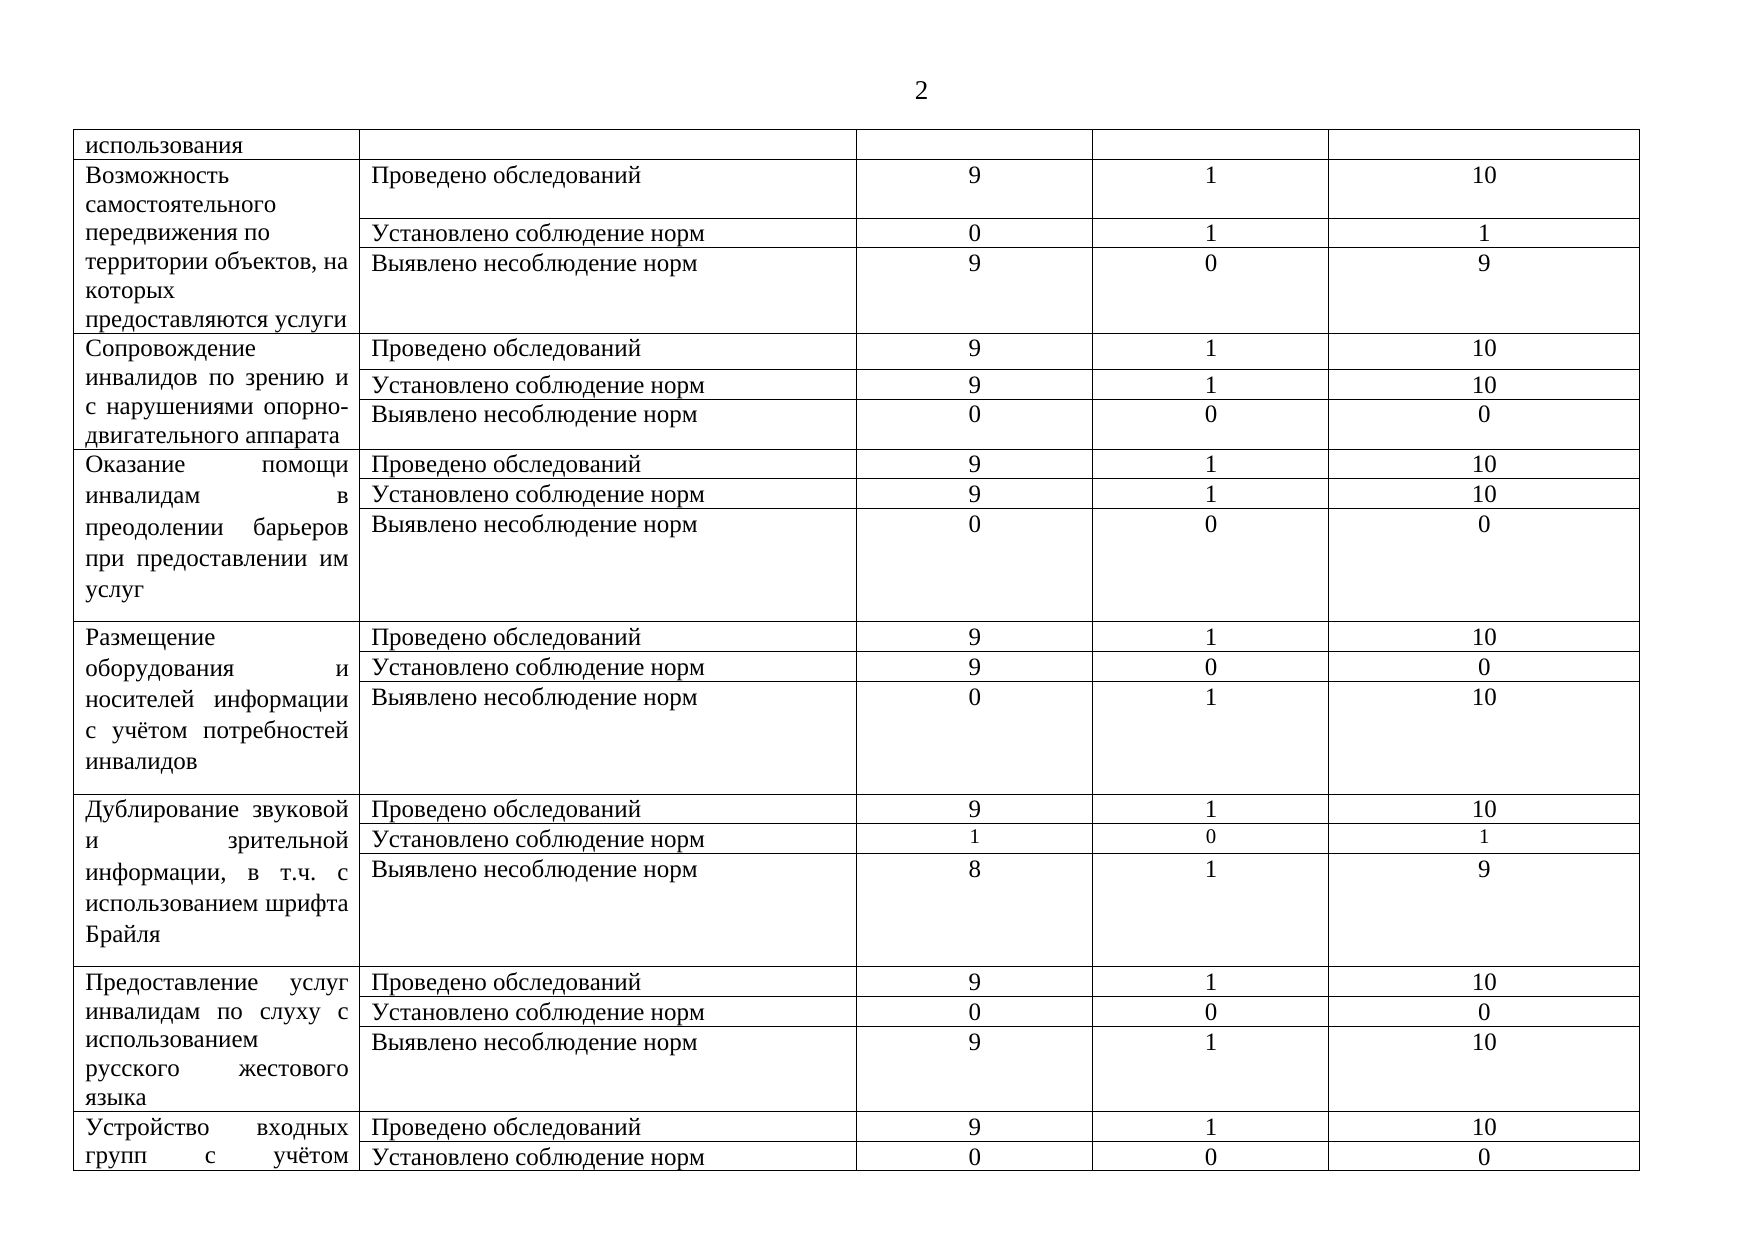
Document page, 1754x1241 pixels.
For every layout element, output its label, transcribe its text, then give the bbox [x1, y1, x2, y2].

table_cell 10 [1329, 1027, 1639, 1111]
table_cell 0 [1093, 509, 1328, 621]
table_cell 0 [1329, 997, 1639, 1026]
table_cell Проведено обследований [360, 622, 856, 651]
table_cell Проведено обследований [360, 795, 856, 823]
table_cell 1 [1093, 854, 1328, 966]
table_cell 1 [1329, 219, 1639, 247]
table_cell 9 [857, 370, 1092, 398]
table_cell 0 [1093, 400, 1328, 448]
table_cell 10 [1329, 334, 1639, 369]
table_cell Выявлено несоблюдение норм [360, 854, 856, 966]
table_cell 1 [1093, 682, 1328, 793]
table_cell 0 [1329, 1142, 1639, 1170]
table_cell Установлено соблюдение норм [360, 824, 856, 853]
table_cell 0 [1329, 400, 1639, 448]
table_cell Установлено соблюдение норм [360, 370, 856, 398]
table_cell 9 [857, 1112, 1092, 1141]
table_cell 1 [1093, 1027, 1328, 1111]
table_cell Проведено обследований [360, 160, 856, 217]
table_cell 9 [857, 967, 1092, 996]
table_cell 10 [1329, 450, 1639, 478]
table_cell 8 [857, 854, 1092, 966]
table_cell Выявлено несоблюдение норм [360, 1027, 856, 1111]
table_cell 0 [857, 682, 1092, 793]
table_cell Проведено обследований [360, 334, 856, 369]
table_cell 0 [1093, 652, 1328, 681]
table_cell 1 [1093, 450, 1328, 478]
table_cell 1 [1093, 334, 1328, 369]
table_cell 9 [857, 1027, 1092, 1111]
table_cell Выявлено несоблюдение норм [360, 509, 856, 621]
table_cell Установлено соблюдение норм [360, 997, 856, 1026]
table_cell 9 [1329, 248, 1639, 332]
table_cell Проведено обследований [360, 967, 856, 996]
table_cell 1 [1093, 795, 1328, 823]
table_cell 0 [1093, 248, 1328, 332]
table_cell 10 [1329, 479, 1639, 508]
table_cell 10 [1329, 682, 1639, 793]
table_cell 0 [857, 1142, 1092, 1170]
table_cell 9 [857, 450, 1092, 478]
table_cell Выявлено несоблюдение норм [360, 682, 856, 793]
table_cell 0 [857, 219, 1092, 247]
table_cell 1 [1093, 160, 1328, 217]
table_cell Установлено соблюдение норм [360, 479, 856, 508]
table_cell Дублирование звуковой и зрительной информации, в т.ч. с использованием шрифта Брайля [74, 795, 359, 966]
table_cell 0 [1329, 130, 1639, 159]
table_cell Проведено обследований [360, 450, 856, 478]
table_cell 9 [857, 160, 1092, 217]
table_cell 9 [857, 795, 1092, 823]
table_cell 1 [1329, 824, 1639, 853]
table_cell 0 [1329, 652, 1639, 681]
table_cell Устройство входных групп с учётом потребностей инвалидов [74, 1112, 359, 1170]
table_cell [360, 130, 856, 159]
table_cell Возможность самостоятельного передвижения по территории объектов, на которых предоставляются услуги [74, 160, 359, 332]
table_cell 0 [1093, 997, 1328, 1026]
table_cell Выявлено несоблюдение норм [360, 248, 856, 332]
table_cell 1 [1093, 370, 1328, 398]
table_cell Сопровождение инвалидов по зрению и с нарушениями опорно-двигательного аппарата [74, 334, 359, 448]
table_cell 0 [857, 400, 1092, 448]
table_cell 1 [1093, 479, 1328, 508]
table_cell Предоставление услуг инвалидам по слуху с использованием русского жестового языка [74, 967, 359, 1111]
table_cell 0 [1329, 509, 1639, 621]
table_cell 1 [1093, 219, 1328, 247]
table_cell 0 [1093, 824, 1328, 853]
table_cell Проведено обследований [360, 1112, 856, 1141]
table_cell 1 [1093, 1112, 1328, 1141]
table_cell 0 [857, 509, 1092, 621]
table_cell Выявлено несоблюдение норм [360, 400, 856, 448]
table_cell 0 [857, 130, 1092, 159]
table_cell 10 [1329, 370, 1639, 398]
table_cell 9 [1329, 854, 1639, 966]
table_cell Установлено соблюдение норм [360, 652, 856, 681]
table_cell 9 [857, 334, 1092, 369]
table_cell 0 [1093, 130, 1328, 159]
table_cell 10 [1329, 160, 1639, 217]
table_cell 10 [1329, 967, 1639, 996]
table_cell 9 [857, 479, 1092, 508]
table_cell 0 [857, 997, 1092, 1026]
table_cell 9 [857, 622, 1092, 651]
table_cell Установлено соблюдение норм [360, 219, 856, 247]
table_cell 9 [857, 248, 1092, 332]
table_cell 0 [1093, 1142, 1328, 1170]
table_cell 10 [1329, 795, 1639, 823]
table_cell Размещение оборудования и носителей информации с учётом потребностей инвалидов [74, 622, 359, 793]
table_cell 10 [1329, 1112, 1639, 1141]
table_cell 1 [857, 824, 1092, 853]
table_cell Оказание помощи инвалидам в преодолении барьеров при предоставлении им услуг [74, 450, 359, 621]
table_cell 1 [1093, 622, 1328, 651]
table_cell 10 [1329, 622, 1639, 651]
table_cell 9 [857, 652, 1092, 681]
table_cell Установлено соблюдение норм [360, 1142, 856, 1170]
table_cell 1 [1093, 967, 1328, 996]
